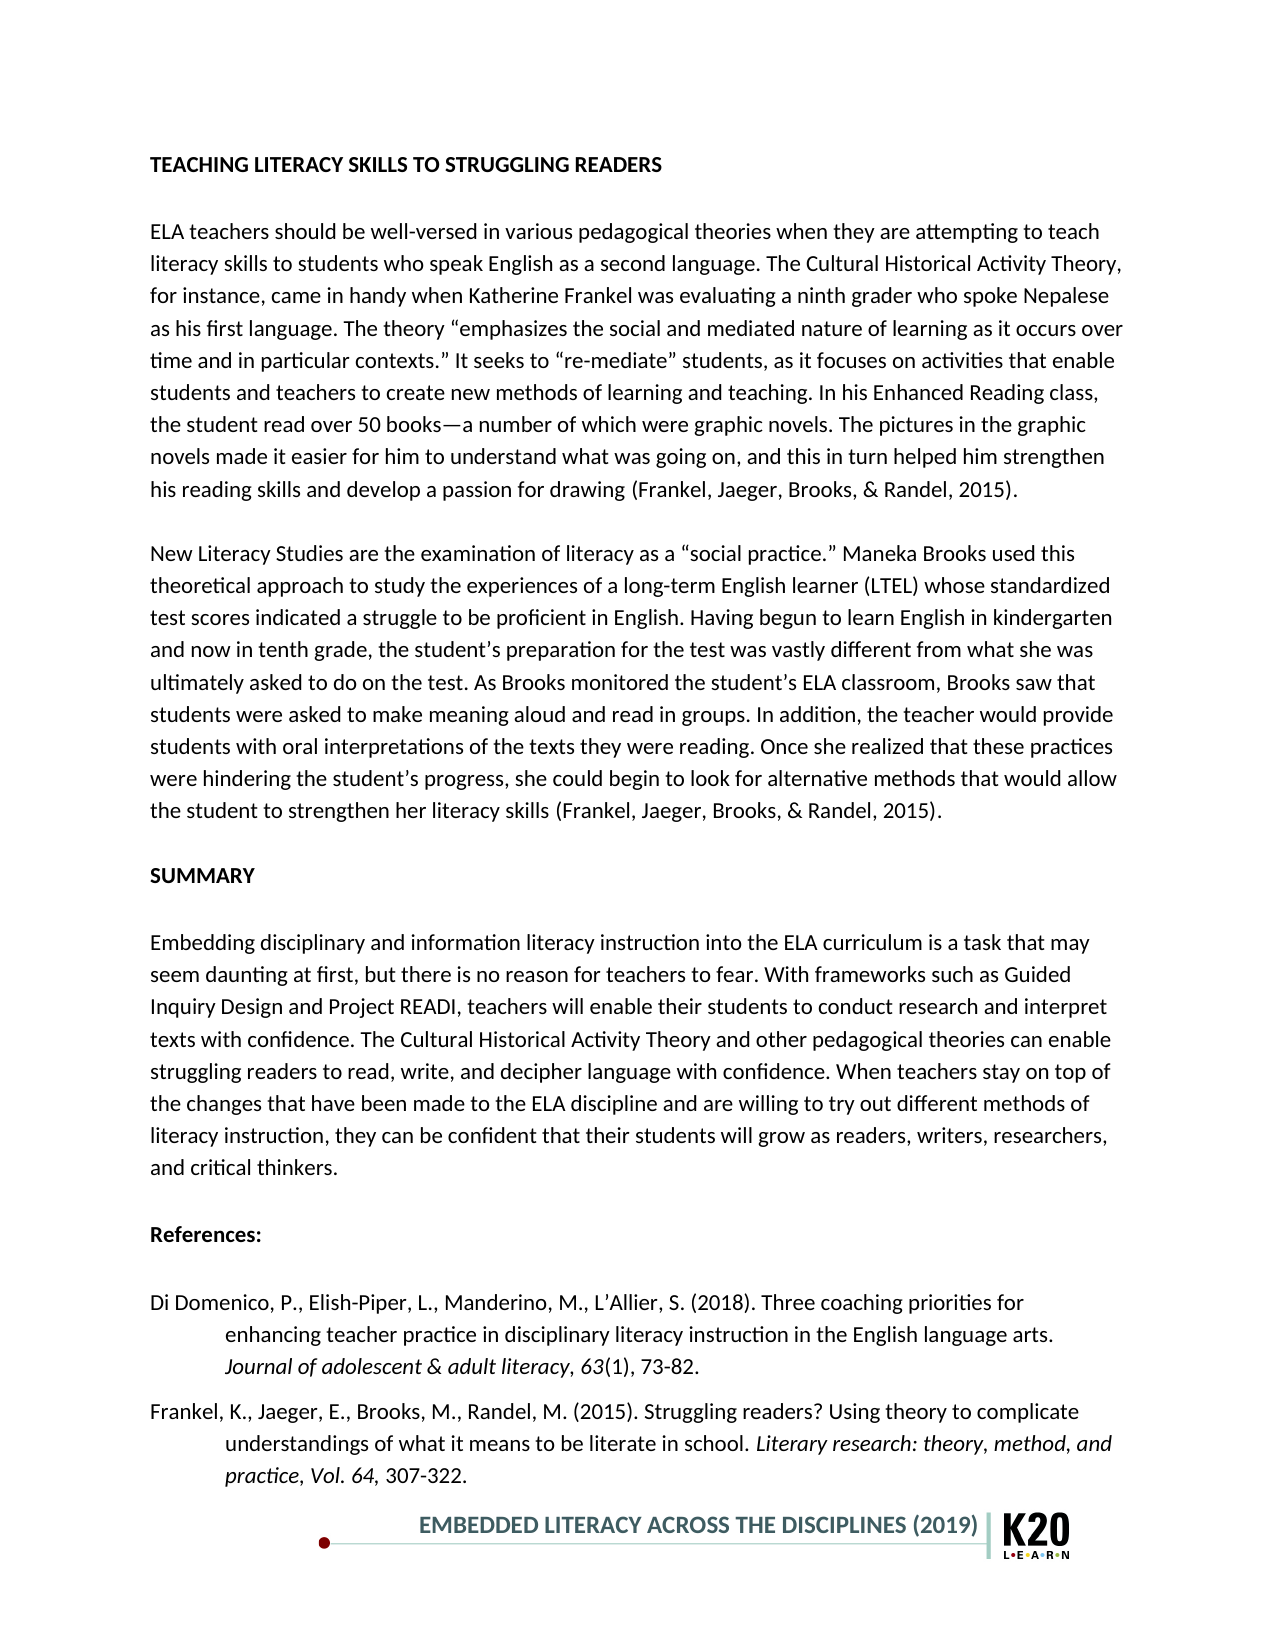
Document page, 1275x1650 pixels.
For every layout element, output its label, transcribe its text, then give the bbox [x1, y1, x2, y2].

text Embedding disciplinary and information literacy instruction into the ELA curriculum is a task that may seem daunting at first, but there is no reason for teachers to fear. With frameworks such as Guided Inquiry Design and Project READI, teachers will enable their students to conduct research and interpret texts with confidence. The Cultural Historical Activity Theory and other pedagogical theories can enable struggling readers to read, write, and decipher language with confidence. When teachers stay on top of the changes that have been made to the ELA discipline and are willing to try out different methods of literacy instruction, they can be confident that their students will grow as readers, writers, researchers, and critical thinkers. [150, 928, 1125, 1181]
text References: [150, 1221, 1125, 1249]
text ELA teachers should be well-versed in various pedagogical theories when they are attempting to teach literacy skills to students who speak English as a second language. The Cultural Historical Activity Theory, for instance, came in handy when Katherine Frankel was evaluating a ninth grader who spoke Nepalese as his first language. The theory “emphasizes the social and mediated nature of learning as it occurs over time and in particular contexts.” It seeks to “re-mediate” students, as it focuses on activities that enable students and teachers to create new methods of learning and teaching. In his Enhanced Reading class, the student read over 50 books—a number of which were graphic novels. The pictures in the graphic novels made it easier for him to understand what was going on, and this in turn helped him strengthen his reading skills and develop a passion for drawing (Frankel, Jaeger, Brooks, & Randel, 2015). [150, 217, 1125, 503]
text SUMMARY [150, 861, 1125, 889]
text New Literacy Studies are the examination of literacy as a “social practice.” Maneka Brooks used this theoretical approach to study the experiences of a long-term English learner (LTEL) whose standardized test scores indicated a struggle to be proficient in English. Having begun to learn English in kindergarten and now in tenth grade, the student’s preparation for the test was vastly different from what she was ultimately asked to do on the test. As Brooks monitored the student’s ELA classroom, Brooks saw that students were asked to make meaning aloud and read in groups. In addition, the teacher would provide students with oral interpretations of the texts they were reading. Once she realized that these practices were hindering the student’s progress, she could begin to look for alternative methods that would allow the student to strengthen her literacy skills (Frankel, Jaeger, Brooks, & Randel, 2015). [150, 539, 1125, 824]
picture [318, 1509, 1069, 1562]
text Di Domenico, P., Elish-Piper, L., Manderino, M., L’Allier, S. (2018). Three coaching priorities for enhancing teacher practice in disciplinary literacy instruction in the English language arts. Journal of adolescent & adult literacy, 63(1), 73-82. [150, 1288, 1125, 1380]
text TEACHING LITERACY SKILLS TO STRUGGLING READERS [150, 150, 1125, 178]
text Frankel, K., Jaeger, E., Brooks, M., Randel, M. (2015). Struggling readers? Using theory to complicate understandings of what it means to be literate in school. Literary research: theory, method, and practice, Vol. 64, 307-322. [150, 1397, 1125, 1489]
